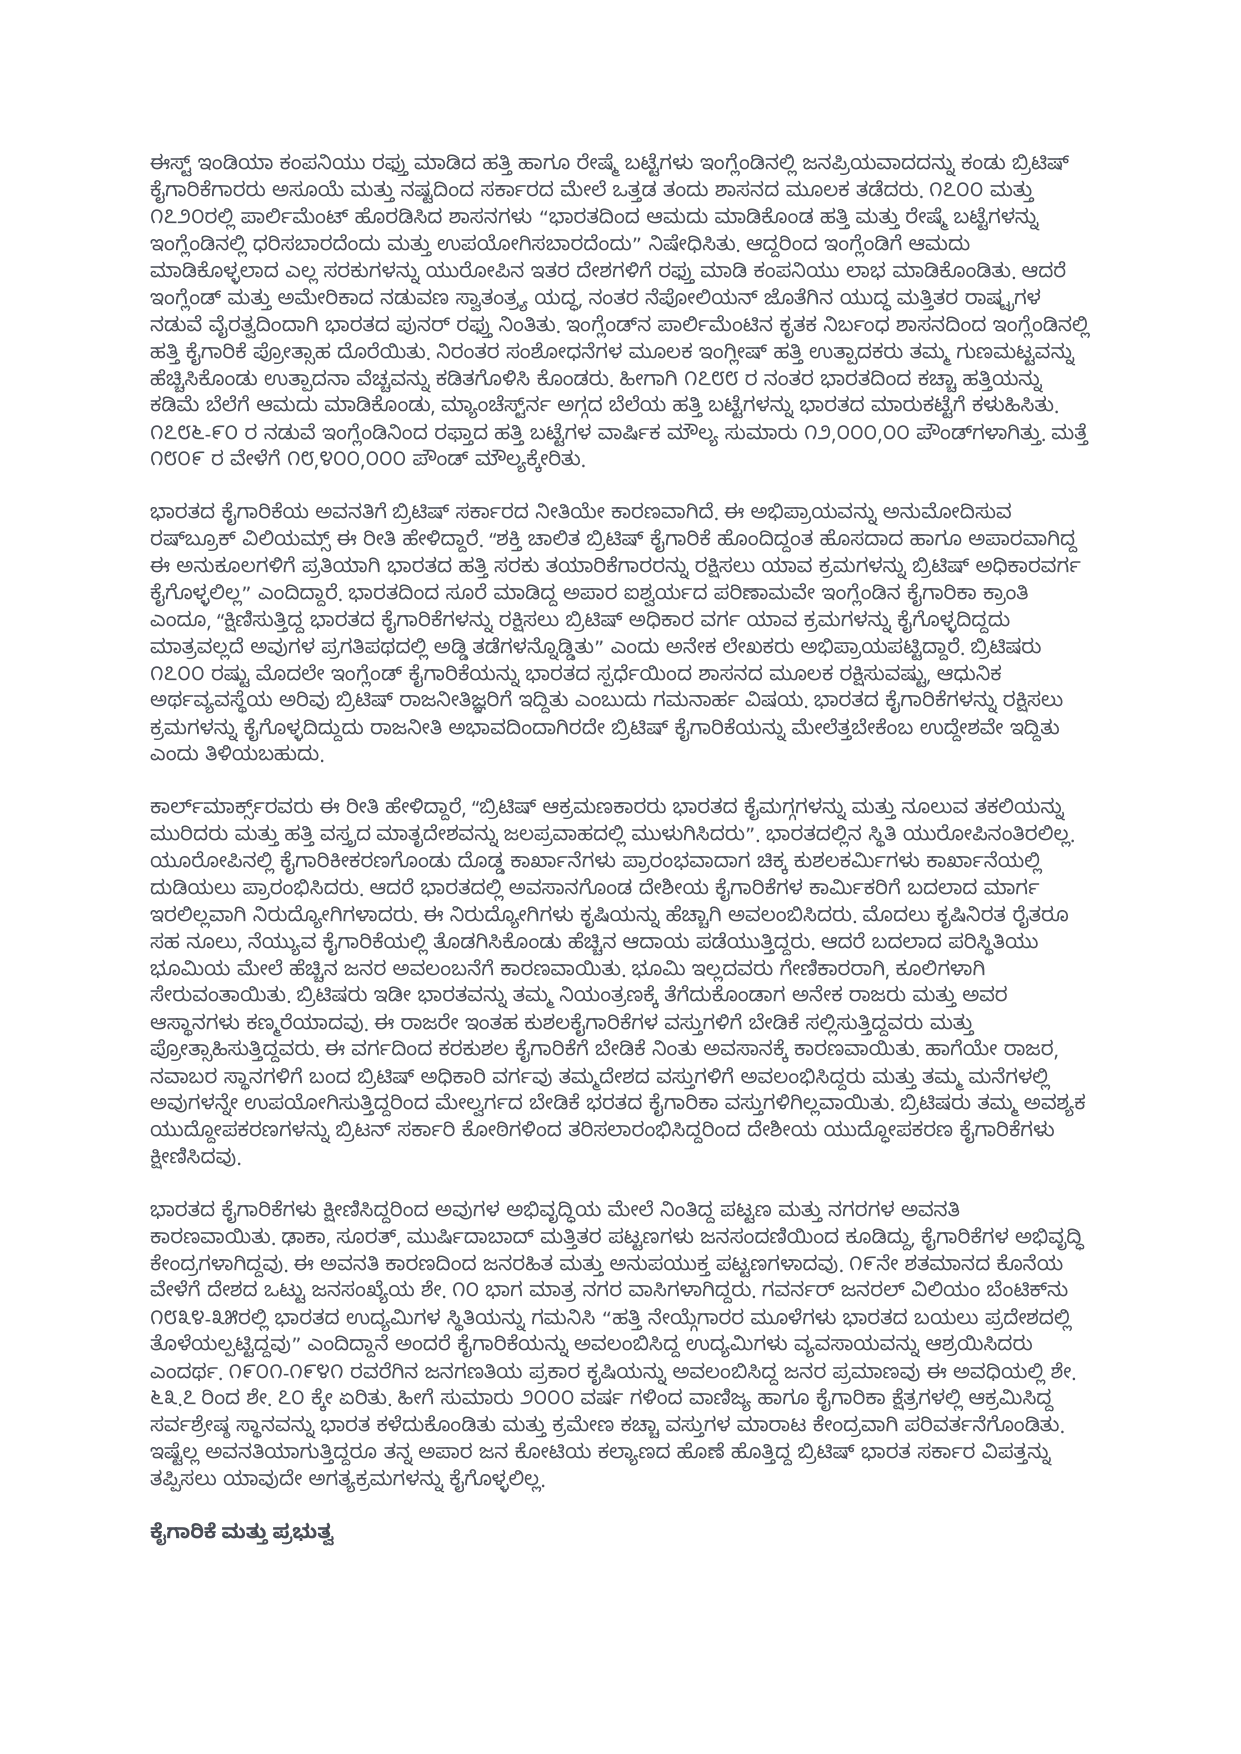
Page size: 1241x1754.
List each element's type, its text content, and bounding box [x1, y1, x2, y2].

text ಭಾರತದ ಕೈಗಾರಿಕೆಗಳು ಕ್ಷೀಣಿಸಿದ್ದರಿಂದ ಅವುಗಳ ಅಭಿವೃದ್ಧಿಯ ಮೇಲೆ ನಿಂತಿದ್ದ ಪಟ್ಟಣ ಮತ್ತು ನಗರಗಳ ಅವನತಿ ಕಾರಣವಾಯಿತು. ಢಾಕಾ, ಸೂರತ್, ಮುರ್ಷಿದಾಬಾದ್ ಮತ್ತಿತರ ಪಟ್ಟಣಗಳು ಜನಸಂದಣಿಯಿಂದ ಕೂಡಿದ್ದು, ಕೈಗಾರಿಕೆಗಳ ಅಭಿವೃದ್ಧಿ ಕೇಂದ್ರಗಳಾಗಿದ್ದವು. ಈ ಅವನತಿ ಕಾರಣದಿಂದ ಜನರಹಿತ ಮತ್ತು ಅನುಪಯುಕ್ತ ಪಟ್ಟಣಗಳಾದವು. ೧೯ನೇ ಶತಮಾನದ ಕೊನೆಯ ವೇಳೆಗೆ ದೇಶದ ಒಟ್ಟು ಜನಸಂಖ್ಯೆಯ ಶೇ. ೧೦ ಭಾಗ ಮಾತ್ರ ನಗರ ವಾಸಿಗಳಾಗಿದ್ದರು. ಗವರ್ನರ್ ಜನರಲ್ ವಿಲಿಯಂ ಬೆಂಟಿಕ್‌ನು ೧೮೩೪-೩೫ರಲ್ಲಿ ಭಾರತದ ಉದ್ಯಮಿಗಳ ಸ್ಥಿತಿಯನ್ನು ಗಮನಿಸಿ “ಹತ್ತಿ ನೇಯ್ಗೆಗಾರರ ಮೂಳೆಗಳು ಭಾರತದ ಬಯಲು ಪ್ರದೇಶದಲ್ಲಿ ತೊಳೆಯಲ್ಪಟ್ಟಿದ್ದವು” ಎಂದಿದ್ದಾನೆ ಅಂದರೆ ಕೈಗಾರಿಕೆಯನ್ನು ಅವಲಂಬಿಸಿದ್ದ ಉದ್ಯಮಿಗಳು ವ್ಯವಸಾಯವನ್ನು ಆಶ್ರಯಿಸಿದರು ಎಂದರ್ಥ. ೧೯೦೧-೧೯೪೧ ರವರೆಗಿನ ಜನಗಣತಿಯ ಪ್ರಕಾರ ಕೃಷಿಯನ್ನು ಅವಲಂಬಿಸಿದ್ದ ಜನರ ಪ್ರಮಾಣವು ಈ ಅವಧಿಯಲ್ಲಿ ಶೇ. ೬೩.೭ ರಿಂದ ಶೇ. ೭೦ ಕ್ಕೇ ಏರಿತು. ಹೀಗೆ ಸುಮಾರು ೨೦೦೦ ವರ್ಷ ಗಳಿಂದ ವಾಣಿಜ್ಯ ಹಾಗೂ ಕೈಗಾರಿಕಾ ಕ್ಷೆತ್ರಗಳಲ್ಲಿ ಆಕ್ರಮಿಸಿದ್ದ ಸರ್ವಶ್ರೇಷ್ಠ ಸ್ಥಾನವನ್ನು ಭಾರತ ಕಳೆದುಕೊಂಡಿತು ಮತ್ತು ಕ್ರಮೇಣ ಕಚ್ಚಾ ವಸ್ತುಗಳ ಮಾರಾಟ ಕೇಂದ್ರವಾಗಿ ಪರಿವರ್ತನೆಗೊಂಡಿತು. ಇಷ್ಟೆಲ್ಲ ಅವನತಿಯಾಗುತ್ತಿದ್ದರೂ ತನ್ನ ಅಪಾರ ಜನ ಕೋಟಿಯ ಕಲ್ಯಾಣದ ಹೊಣೆ ಹೊತ್ತಿದ್ದ ಬ್ರಿಟಿಷ್ ಭಾರತ ಸರ್ಕಾರ ವಿಪತ್ತನ್ನು ತಪ್ಪಿಸಲು ಯಾವುದೇ ಅಗತ್ಯಕ್ರಮಗಳನ್ನು ಕೈಗೊಳ್ಳಲಿಲ್ಲ. [150, 1197, 1090, 1494]
text ಈಸ್ಟ್‌ ಇಂಡಿಯಾ ಕಂಪನಿಯು ರಫ್ತು ಮಾಡಿದ ಹತ್ತಿ ಹಾಗೂ ರೇಷ್ಮೆ ಬಟ್ಟೆಗಳು ಇಂಗ್ಲೆಂಡಿನಲ್ಲಿ ಜನಪ್ರಿಯವಾದದನ್ನು ಕಂಡು ಬ್ರಿಟಿಷ್ ಕೈಗಾರಿಕೆಗಾರರು ಅಸೂಯೆ ಮತ್ತು ನಷ್ಟದಿಂದ ಸರ್ಕಾರದ ಮೇಲೆ ಒತ್ತಡ ತಂದು ಶಾಸನದ ಮೂಲಕ ತಡೆದರು. ೧೭೦೦ ಮತ್ತು ೧೭೨೦ರಲ್ಲಿ ಪಾರ್ಲಿಮೆಂಟ್ ಹೊರಡಿಸಿದ ಶಾಸನಗಳು “ಭಾರತದಿಂದ ಆಮದು ಮಾಡಿಕೊಂಡ ಹತ್ತಿ ಮತ್ತು ರೇಷ್ಮೆ ಬಟ್ಟೆಗಳನ್ನು ಇಂಗ್ಲೆಂಡಿನಲ್ಲಿ ಧರಿಸಬಾರದೆಂದು ಮತ್ತು ಉಪಯೋಗಿಸಬಾರದೆಂದು” ನಿಷೇಧಿಸಿತು. ಆದ್ದರಿಂದ ಇಂಗ್ಲೆಂಡಿಗೆ ಆಮದು ಮಾಡಿಕೊಳ್ಳಲಾದ ಎಲ್ಲ ಸರಕುಗಳನ್ನು ಯುರೋಪಿನ ಇತರ ದೇಶಗಳಿಗೆ ರಫ್ತು ಮಾಡಿ ಕಂಪನಿಯು ಲಾಭ ಮಾಡಿಕೊಂಡಿತು. ಆದರೆ ಇಂಗ್ಲೆಂಡ್ ಮತ್ತು ಅಮೇರಿಕಾದ ನಡುವಣ ಸ್ವಾತಂತ್ರ್ಯ ಯದ್ಧ, ನಂತರ ನೆಪೋಲಿಯನ್ ಜೊತೆಗಿನ ಯುದ್ಧ ಮತ್ತಿತರ ರಾಷ್ಟ್ರಗಳ ನಡುವೆ ವೈರತ್ವದಿಂದಾಗಿ ಭಾರತದ ಪುನರ್ ರಫ್ತು ನಿಂತಿತು. ಇಂಗ್ಲೆಂಡ್‌ನ ಪಾರ್ಲಿಮೆಂಟಿನ ಕೃತಕ ನಿರ್ಬಂಧ ಶಾಸನದಿಂದ ಇಂಗ್ಲೆಂಡಿನಲ್ಲಿ ಹತ್ತಿ ಕೈಗಾರಿಕೆ ಪ್ರೋತ್ಸಾಹ ದೊರೆಯಿತು. ನಿರಂತರ ಸಂಶೋಧನೆಗಳ ಮೂಲಕ ಇಂಗ್ಲೀಷ್ ಹತ್ತಿ ಉತ್ಪಾದಕರು ತಮ್ಮ ಗುಣಮಟ್ಟವನ್ನು ಹೆಚ್ಚಿಸಿಕೊಂಡು ಉತ್ಪಾದನಾ ವೆಚ್ಚವನ್ನು ಕಡಿತಗೊಳಿಸಿ ಕೊಂಡರು. ಹೀಗಾಗಿ ೧೭೮೮ ರ ನಂತರ ಭಾರತದಿಂದ ಕಚ್ಚಾ ಹತ್ತಿಯನ್ನು ಕಡಿಮೆ ಬೆಲೆಗೆ ಆಮದು ಮಾಡಿಕೊಂಡು, ಮ್ಯಾಂಚೆಸ್ಟ್‌ರ್ನ ಅಗ್ಗದ ಬೆಲೆಯ ಹತ್ತಿ ಬಟ್ಟೆಗಳನ್ನು ಭಾರತದ ಮಾರುಕಟ್ಟೆಗೆ ಕಳುಹಿಸಿತು. ೧೭೮೬-೯೦ ರ ನಡುವೆ ಇಂಗ್ಲೆಂಡಿನಿಂದ ರಫ್ತಾದ ಹತ್ತಿ ಬಟ್ಟೆಗಳ ವಾರ್ಷಿಕ ಮೌಲ್ಯ ಸುಮಾರು ೧೨,೦೦೦,೦೦ ಪೌಂಡ್‌ಗಳಾಗಿತ್ತು. ಮತ್ತೆ ೧೮೦೯ ರ ವೇಳೆಗೆ ೧೮,೪೦೦,೦೦೦ ಪೌಂಡ್‌ ಮೌಲ್ಯಕ್ಕೇರಿತು. [150, 150, 1090, 474]
text ಭಾರತದ ಕೈಗಾರಿಕೆಯ ಅವನತಿಗೆ ಬ್ರಿಟಿಷ್ ಸರ್ಕಾರದ ನೀತಿಯೇ ಕಾರಣವಾಗಿದೆ. ಈ ಅಭಿಪ್ರಾಯವನ್ನು ಅನುಮೋದಿಸುವ ರಷ್‌ಬ್ರೂಕ್ ವಿಲಿಯಮ್ಸ್‌ ಈ ರೀತಿ ಹೇಳಿದ್ದಾರೆ. “ಶಕ್ತಿ ಚಾಲಿತ ಬ್ರಿಟಿಷ್ ಕೈಗಾರಿಕೆ ಹೊಂದಿದ್ದಂತ ಹೊಸದಾದ ಹಾಗೂ ಅಪಾರವಾಗಿದ್ದ ಈ ಅನುಕೂಲಗಳಿಗೆ ಪ್ರತಿಯಾಗಿ ಭಾರತದ ಹತ್ತಿ ಸರಕು ತಯಾರಿಕೆಗಾರರನ್ನು ರಕ್ಷಿಸಲು ಯಾವ ಕ್ರಮಗಳನ್ನು ಬ್ರಿಟಿಷ್ ಅಧಿಕಾರವರ್ಗ ಕೈಗೊಳ್ಳಲಿಲ್ಲ” ಎಂದಿದ್ದಾರೆ. ಭಾರತದಿಂದ ಸೂರೆ ಮಾಡಿದ್ದ ಅಪಾರ ಐಶ್ವರ್ಯದ ಪರಿಣಾಮವೇ ಇಂಗ್ಲೆಂಡಿನ ಕೈಗಾರಿಕಾ ಕ್ರಾಂತಿ ಎಂದೂ, “ಕ್ಷಿಣಿಸುತ್ತಿದ್ದ ಭಾರತದ ಕೈಗಾರಿಕೆಗಳನ್ನು ರಕ್ಷಿಸಲು ಬ್ರಿಟಿಷ್ ಅಧಿಕಾರ ವರ್ಗ ಯಾವ ಕ್ರಮಗಳನ್ನು ಕೈಗೊಳ್ಳದಿದ್ದದು ಮಾತ್ರವಲ್ಲದೆ ಅವುಗಳ ಪ್ರಗತಿಪಥದಲ್ಲಿ ಅಡ್ಡಿ ತಡೆಗಳನ್ನೊಡ್ಡಿತು” ಎಂದು ಅನೇಕ ಲೇಖಕರು ಅಭಿಪ್ರಾಯಪಟ್ಟಿದ್ದಾರೆ. ಬ್ರಿಟಿಷರು ೧೭೦೦ ರಷ್ಟು ಮೊದಲೇ ಇಂಗ್ಲೆಂಡ್ ಕೈಗಾರಿಕೆಯನ್ನು ಭಾರತದ ಸ್ಪರ್ಧೆಯಿಂದ ಶಾಸನದ ಮೂಲಕ ರಕ್ಷಿಸುವಷ್ಟು, ಆಧುನಿಕ ಅರ್ಥವ್ಯವಸ್ಥೆಯ ಅರಿವು ಬ್ರಿಟಿಷ್ ರಾಜನೀತಿಜ್ಞರಿಗೆ ಇದ್ದಿತು ಎಂಬುದು ಗಮನಾರ್ಹ ವಿಷಯ. ಭಾರತದ ಕೈಗಾರಿಕೆಗಳನ್ನು ರಕ್ಷಿಸಲು ಕ್ರಮಗಳನ್ನು ಕೈಗೊಳ್ಳದಿದ್ದುದು ರಾಜನೀತಿ ಅಭಾವದಿಂದಾಗಿರದೇ ಬ್ರಿಟಿಷ್ ಕೈಗಾರಿಕೆಯನ್ನು ಮೇಲೆತ್ತಬೇಕೆಂಬ ಉದ್ದೇಶವೇ ಇದ್ದಿತು ಎಂದು ತಿಳಿಯಬಹುದು. [150, 499, 1090, 769]
text ಕೈಗಾರಿಕೆ ಮತ್ತು ಪ್ರಭುತ್ವ [150, 1519, 1090, 1546]
text ಕಾರ್ಲ್‌‌ಮಾರ್ಕ್ಸ್‌ರವರು ಈ ರೀತಿ ಹೇಳಿದ್ದಾರೆ, “ಬ್ರಿಟಿಷ್ ಆಕ್ರಮಣಕಾರರು ಭಾರತದ ಕೈಮಗ್ಗಗಳನ್ನು ಮತ್ತು ನೂಲುವ ತಕಲಿಯನ್ನು ಮುರಿದರು ಮತ್ತು ಹತ್ತಿ ವಸ್ತ್ರದ ಮಾತೃದೇಶವನ್ನು ಜಲಪ್ರವಾಹದಲ್ಲಿ ಮುಳುಗಿಸಿದರು”. ಭಾರತದಲ್ಲಿನ ಸ್ಥಿತಿ ಯುರೋಪಿನಂತಿರಲಿಲ್ಲ. ಯೂರೋಪಿನಲ್ಲಿ ಕೈಗಾರಿಕೀಕರಣಗೊಂಡು ದೊಡ್ಡ ಕಾರ್ಖಾನೆಗಳು ಪ್ರಾರಂಭವಾದಾಗ ಚಿಕ್ಕ ಕುಶಲಕರ್ಮಿಗಳು ಕಾರ್ಖಾನೆಯಲ್ಲಿ ದುಡಿಯಲು ಪ್ರಾರಂಭಿಸಿದರು. ಆದರೆ ಭಾರತದಲ್ಲಿ ಅವಸಾನಗೊಂಡ ದೇಶೀಯ ಕೈಗಾರಿಕೆಗಳ ಕಾರ್ಮಿಕರಿಗೆ ಬದಲಾದ ಮಾರ್ಗ ಇರಲಿಲ್ಲವಾಗಿ ನಿರುದ್ಯೋಗಿಗಳಾದರು. ಈ ನಿರುದ್ಯೋಗಿಗಳು ಕೃಷಿಯನ್ನು ಹೆಚ್ಚಾಗಿ ಅವಲಂಬಿಸಿದರು. ಮೊದಲು ಕೃಷಿನಿರತ ರೈತರೂ ಸಹ ನೂಲು, ನೆಯ್ಯುವ ಕೈಗಾರಿಕೆಯಲ್ಲಿ ತೊಡಗಿಸಿಕೊಂಡು ಹೆಚ್ಚಿನ ಆದಾಯ ಪಡೆಯುತ್ತಿದ್ದರು. ಆದರೆ ಬದಲಾದ ಪರಿಸ್ಥಿತಿಯು ಭೂಮಿಯ ಮೇಲೆ ಹೆಚ್ಚಿನ ಜನರ ಅವಲಂಬನೆಗೆ ಕಾರಣವಾಯಿತು. ಭೂಮಿ ಇಲ್ಲದವರು ಗೇಣಿಕಾರರಾಗಿ, ಕೂಲಿಗಳಾಗಿ ಸೇರುವಂತಾಯಿತು. ಬ್ರಿಟಿಷರು ಇಡೀ ಭಾರತವನ್ನು ತಮ್ಮ ನಿಯಂತ್ರಣಕ್ಕೆ ತೆಗೆದುಕೊಂಡಾಗ ಅನೇಕ ರಾಜರು ಮತ್ತು ಅವರ ಆಸ್ಥಾನಗಳು ಕಣ್ಮರೆಯಾದವು. ಈ ರಾಜರೇ ಇಂತಹ ಕುಶಲಕೈಗಾರಿಕೆಗಳ ವಸ್ತುಗಳಿಗೆ ಬೇಡಿಕೆ ಸಲ್ಲಿಸುತ್ತಿದ್ದವರು ಮತ್ತು ಪ್ರೋತ್ಸಾಹಿಸುತ್ತಿದ್ದವರು. ಈ ವರ್ಗದಿಂದ ಕರಕುಶಲ ಕೈಗಾರಿಕೆಗೆ ಬೇಡಿಕೆ ನಿಂತು ಅವಸಾನಕ್ಕೆ ಕಾರಣವಾಯಿತು. ಹಾಗೆಯೇ ರಾಜರ, ನವಾಬರ ಸ್ಥಾನಗಳಿಗೆ ಬಂದ ಬ್ರಿಟಿಷ್ ಅಧಿಕಾರಿ ವರ್ಗವು ತಮ್ಮದೇಶದ ವಸ್ತುಗಳಿಗೆ ಅವಲಂಭಿಸಿದ್ದರು ಮತ್ತು ತಮ್ಮ ಮನೆಗಳಲ್ಲಿ ಅವುಗಳನ್ನೇ ಉಪಯೋಗಿಸುತ್ತಿದ್ದರಿಂದ ಮೇಲ್ವರ್ಗದ ಬೇಡಿಕೆ ಭರತದ ಕೈಗಾರಿಕಾ ವಸ್ತುಗಳಿಗಿಲ್ಲವಾಯಿತು. ಬ್ರಿಟಿಷರು ತಮ್ಮ ಅವಶ್ಯಕ ಯುದ್ದೋಪಕರಣಗಳನ್ನು ಬ್ರಿಟನ್ ಸರ್ಕಾರಿ ಕೋಠಿಗಳಿಂದ ತರಿಸಲಾರಂಭಿಸಿದ್ದರಿಂದ ದೇಶೀಯ ಯುದ್ಧೋಪಕರಣ ಕೈಗಾರಿಕೆಗಳು ಕ್ಷೀಣಿಸಿದವು. [150, 794, 1090, 1172]
